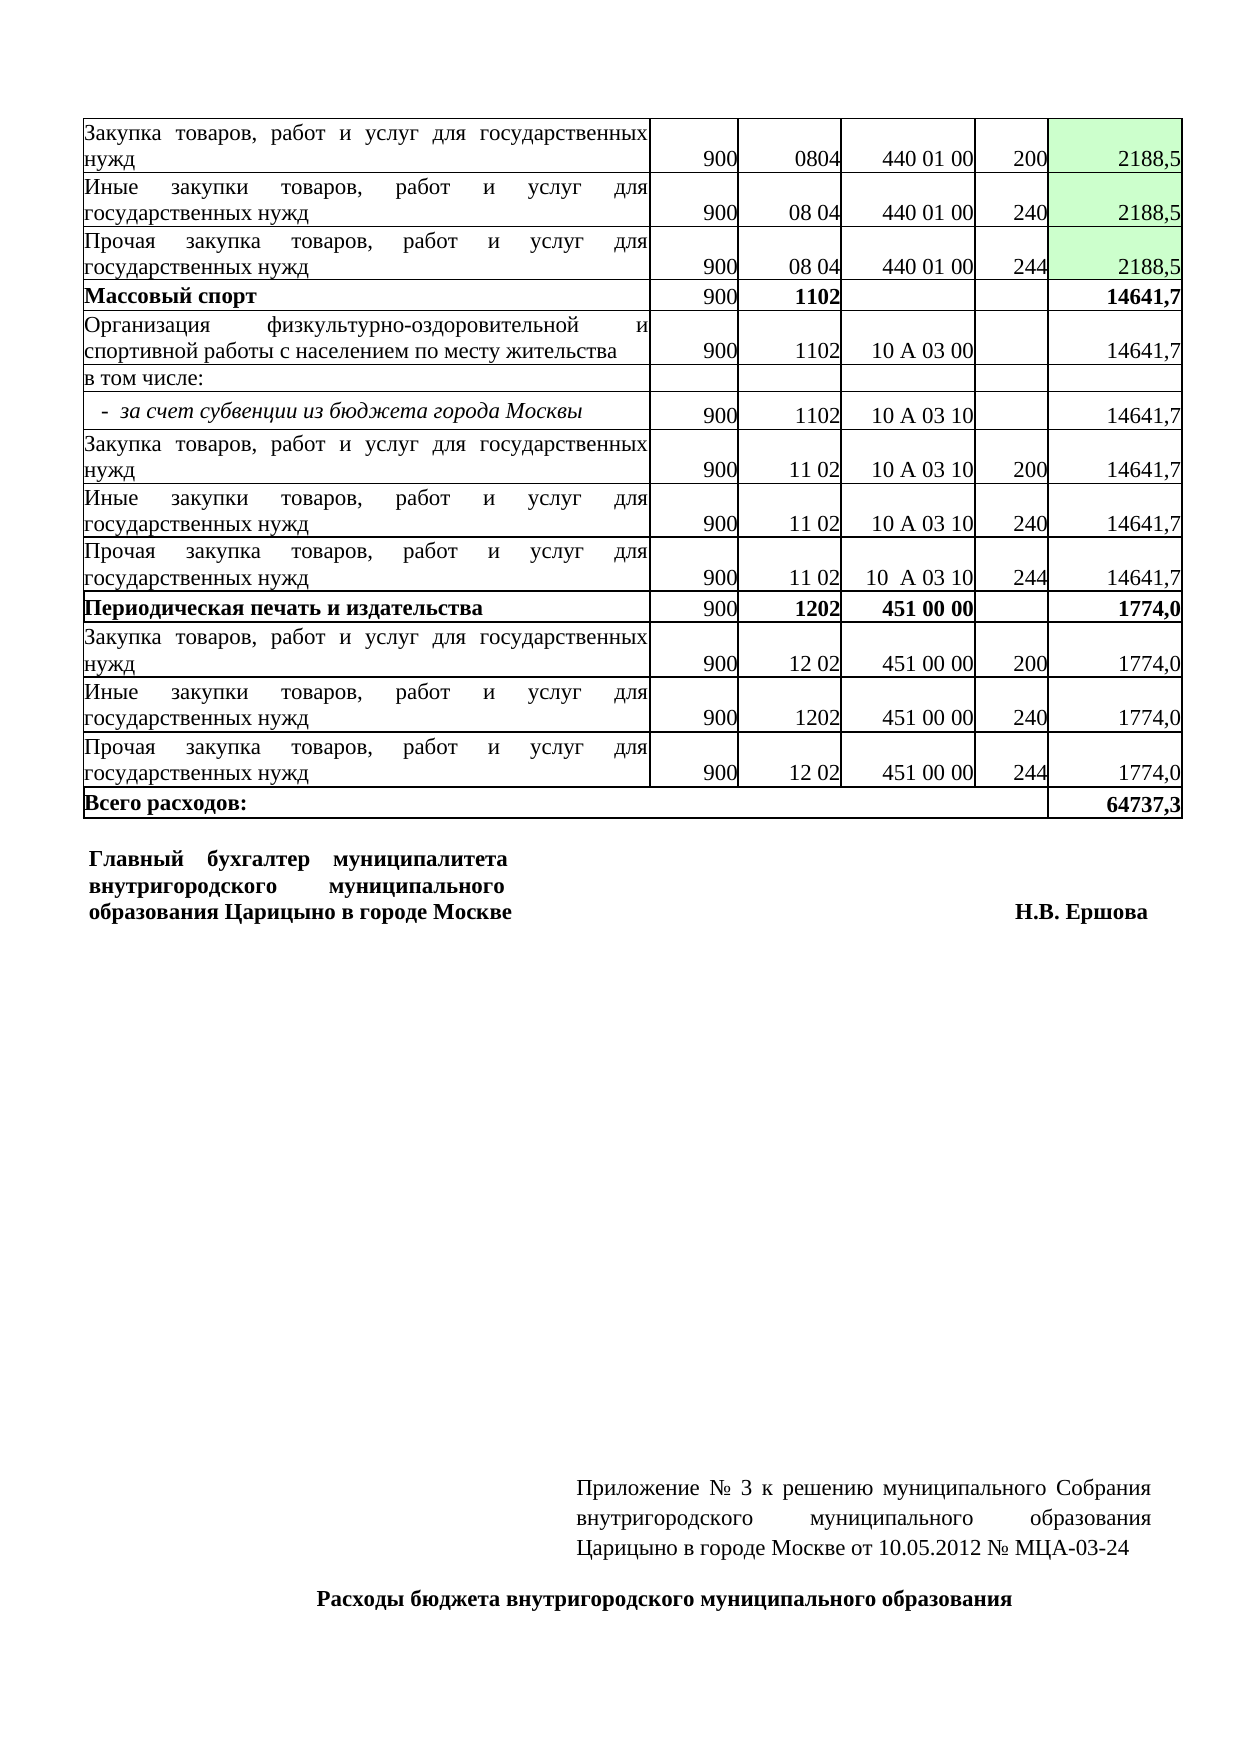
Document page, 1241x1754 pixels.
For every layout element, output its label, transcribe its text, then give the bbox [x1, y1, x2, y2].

table_cell Закупка товаров, работ и услуг для государственных нужд [84, 623, 649, 676]
table_cell 900 [651, 623, 737, 676]
table_cell 900 [651, 733, 737, 786]
table_cell [842, 280, 974, 310]
table_cell 14641,7 [1049, 392, 1181, 429]
table_cell 900 [651, 592, 737, 621]
table_cell 440 01 00 [842, 227, 974, 279]
table_cell 2188,5 [1049, 119, 1181, 172]
table_cell 900 [651, 280, 737, 310]
table_cell 2188,5 [1049, 173, 1181, 226]
table_cell 900 [651, 119, 737, 172]
table_cell 440 01 00 [842, 119, 974, 172]
table_cell 2188,5 [1049, 227, 1181, 279]
table_cell [975, 788, 1047, 817]
table_cell 240 [976, 678, 1047, 731]
table_cell 200 [976, 430, 1047, 483]
text Главный бухгалтер муниципалитета [88, 845, 1152, 872]
table_cell 1102 [739, 392, 840, 429]
table_cell 200 [976, 623, 1047, 676]
table_cell [739, 365, 840, 391]
table_cell 200 [976, 119, 1047, 172]
table_cell 900 [651, 227, 737, 279]
table_cell в том числе: [84, 365, 649, 391]
table_cell 244 [976, 538, 1047, 590]
table_cell 900 [651, 173, 737, 226]
table_cell 10 А 03 10 [842, 538, 974, 590]
table_cell - за счет субвенции из бюджета города Москвы [84, 392, 649, 429]
table_cell [651, 365, 737, 391]
table_cell 0804 [739, 119, 840, 172]
text Приложение № 3 к решению муниципального Собрания внутригородского муниципального образования Царицыно в городе Москве от 10.05.2012 № МЦА-03-24 [576, 1474, 1152, 1561]
table_cell Массовый спорт [84, 280, 649, 310]
table_cell 1102 [739, 280, 840, 310]
table_cell [650, 788, 738, 817]
table_cell Организация физкультурно-оздоровительной и спортивной работы с населением по месту жительства [84, 311, 649, 363]
table_cell 12 02 [739, 623, 840, 676]
table_cell 08 04 [739, 173, 840, 226]
table_cell 14641,7 [1049, 430, 1181, 483]
table_cell Прочая закупка товаров, работ и услуг для государственных нужд [84, 227, 649, 279]
table_cell 240 [976, 173, 1047, 226]
table_cell Прочая закупка товаров, работ и услуг для государственных нужд [84, 733, 649, 786]
table_cell [738, 788, 841, 817]
table_cell 900 [651, 484, 737, 536]
table_cell Иные закупки товаров, работ и услуг для государственных нужд [84, 678, 649, 731]
text внутригородского муниципального [88, 872, 1152, 898]
table_cell 451 00 00 [842, 592, 974, 621]
table_cell [841, 788, 974, 817]
table_cell Иные закупки товаров, работ и услуг для государственных нужд [84, 173, 649, 226]
table_cell [976, 392, 1047, 429]
table_cell [976, 311, 1047, 363]
table_cell 64737,3 [1049, 788, 1181, 817]
table_cell Закупка товаров, работ и услуг для государственных нужд [84, 119, 649, 172]
table_cell 451 00 00 [842, 678, 974, 731]
table_cell 1102 [739, 311, 840, 363]
table_cell [976, 280, 1047, 310]
table_cell 451 00 00 [842, 623, 974, 676]
table_cell Прочая закупка товаров, работ и услуг для государственных нужд [84, 538, 649, 590]
table_cell Закупка товаров, работ и услуг для государственных нужд [84, 430, 649, 483]
table_cell 14641,7 [1049, 484, 1181, 536]
table_cell 244 [976, 733, 1047, 786]
table_cell 900 [651, 311, 737, 363]
table_cell 240 [976, 484, 1047, 536]
table_cell 10 А 03 00 [842, 311, 974, 363]
table_cell [842, 365, 974, 391]
table_cell 11 02 [739, 538, 840, 590]
table_cell 900 [651, 392, 737, 429]
table_cell 08 04 [739, 227, 840, 279]
table_cell 11 02 [739, 430, 840, 483]
table_cell 1774,0 [1049, 592, 1181, 621]
table_cell Иные закупки товаров, работ и услуг для государственных нужд [84, 484, 649, 536]
table_cell 11 02 [739, 484, 840, 536]
table_cell 440 01 00 [842, 173, 974, 226]
text образования Царицыно в городе Москве Н.В. Ершова [88, 898, 1152, 924]
table_cell 10 А 03 10 [842, 484, 974, 536]
table_cell 900 [651, 538, 737, 590]
table_cell 244 [976, 227, 1047, 279]
table_cell 1202 [739, 592, 840, 621]
table_cell Всего расходов: [85, 788, 650, 817]
table_cell 14641,7 [1049, 280, 1181, 310]
table_cell [976, 365, 1047, 391]
table_cell 1774,0 [1049, 623, 1181, 676]
table_cell 1774,0 [1049, 733, 1181, 786]
table_cell [976, 592, 1047, 621]
table_cell [1049, 365, 1181, 391]
table_cell 1774,0 [1049, 678, 1181, 731]
table_cell 451 00 00 [842, 733, 974, 786]
table_cell 900 [651, 430, 737, 483]
table_cell 14641,7 [1049, 311, 1181, 363]
table_cell Периодическая печать и издательства [85, 592, 649, 621]
table_cell 12 02 [739, 733, 840, 786]
table_cell 10 А 03 10 [842, 430, 974, 483]
text Расходы бюджета внутригородского муниципального образования [177, 1585, 1152, 1612]
table_cell 900 [651, 678, 737, 731]
table_cell 10 А 03 10 [842, 392, 974, 429]
table_cell 14641,7 [1049, 538, 1181, 590]
table_cell 1202 [739, 678, 840, 731]
